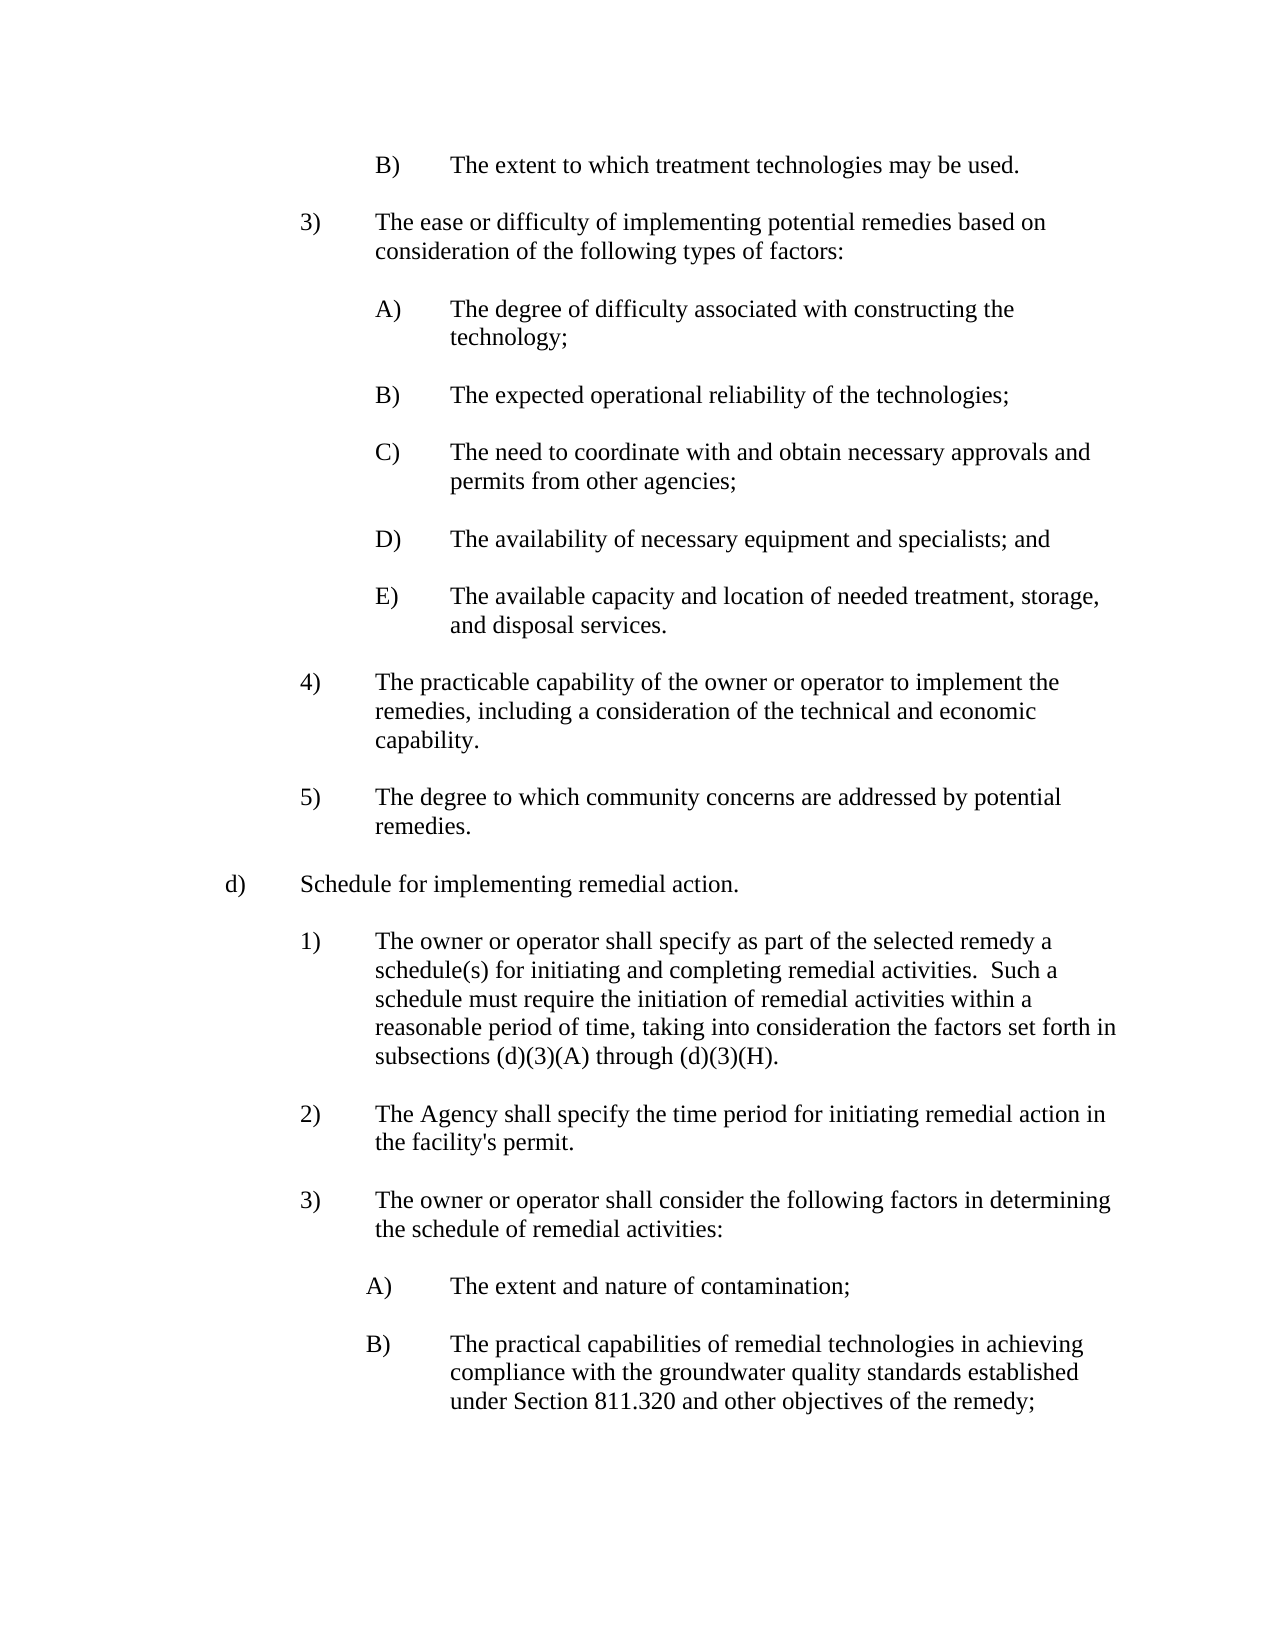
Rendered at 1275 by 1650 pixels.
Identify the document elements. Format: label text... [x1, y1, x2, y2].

text B) The practical capabilities of remedial technologies in achieving compliance with the groundwater quality standards established under Section 811.320 and other objectives of the remedy; [366, 1329, 1125, 1415]
text D) The availability of necessary equipment and specialists; and [375, 524, 1125, 552]
text A) The extent and nature of contamination; [366, 1271, 1125, 1300]
text 5) The degree to which community concerns are addressed by potential remedies. [300, 782, 1125, 840]
text C) The need to coordinate with and obtain necessary approvals and permits from other agencies; [375, 437, 1125, 495]
text d) Schedule for implementing remedial action. [225, 869, 1125, 897]
text B) The extent to which treatment technologies may be used. [375, 150, 1125, 179]
text 1) The owner or operator shall specify as part of the selected remedy a schedule(s) for initiating and completing remedial activities. Such a schedule must require the initiation of remedial activities within a reasonable period of time, taking into consideration the factors set forth in subsections (d)(3)(A) through (d)(3)(H). [300, 926, 1125, 1070]
text B) The expected operational reliability of the technologies; [375, 380, 1125, 409]
text 3) The ease or difficulty of implementing potential remedies based on consideration of the following types of factors: [300, 207, 1125, 265]
text A) The degree of difficulty associated with constructing the technology; [375, 294, 1125, 351]
text 2) The Agency shall specify the time period for initiating remedial action in the facility's permit. [300, 1099, 1125, 1156]
text E) The available capacity and location of needed treatment, storage, and disposal services. [375, 581, 1125, 639]
text 4) The practicable capability of the owner or operator to implement the remedies, including a consideration of the technical and economic capability. [300, 667, 1125, 754]
text 3) The owner or operator shall consider the following factors in determining the schedule of remedial activities: [300, 1185, 1125, 1242]
